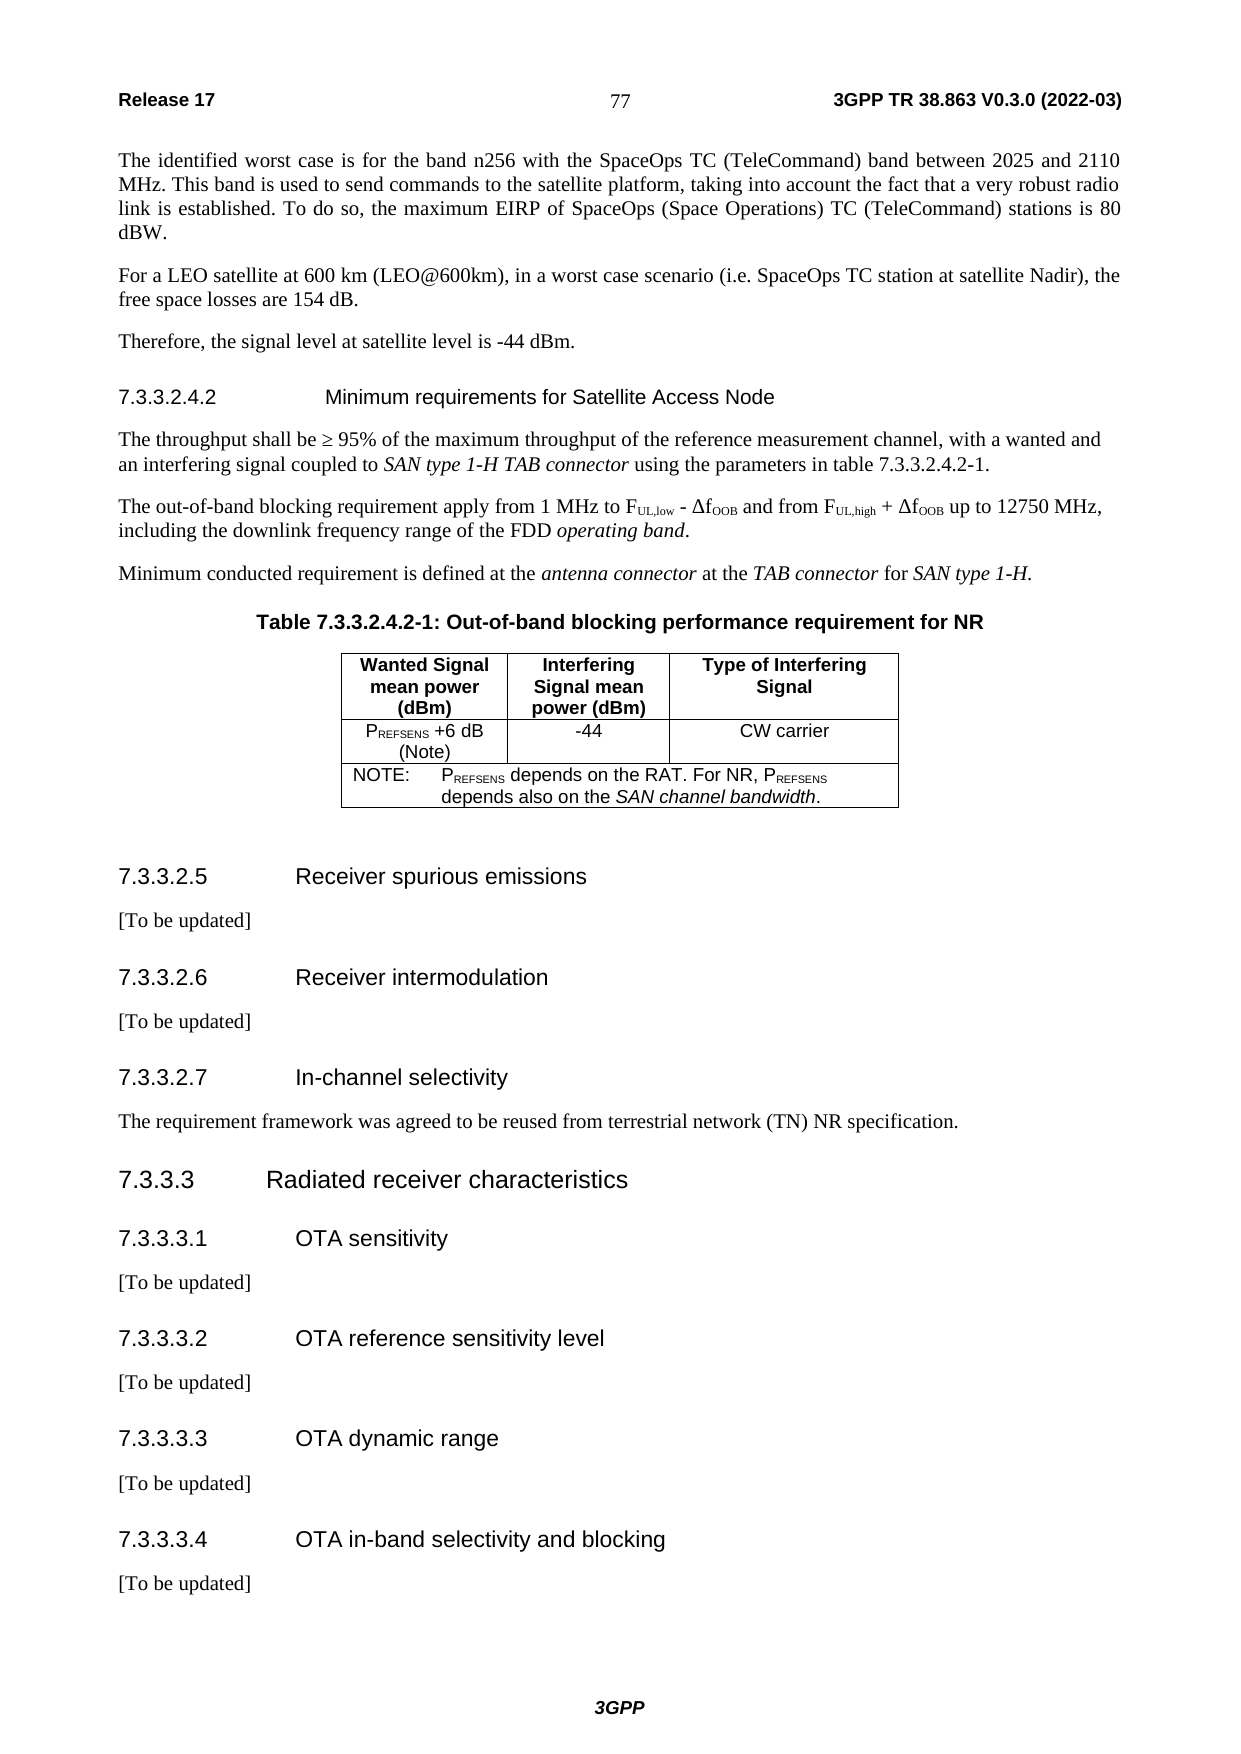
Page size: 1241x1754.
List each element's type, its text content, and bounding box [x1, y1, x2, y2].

subtitle 7.3.3.2.5 Receiver spurious emissions [118, 863, 1122, 890]
text Table 7.3.3.2.4.2-1: Out-of-band blocking performance requirement for NR [118, 610, 1122, 634]
subtitle 7.3.3.3.2 OTA reference sensitivity level [118, 1325, 1122, 1351]
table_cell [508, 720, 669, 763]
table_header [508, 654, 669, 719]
text Therefore, the signal level at satellite level is -44 dBm. [118, 329, 1122, 353]
text [To be updated] [118, 908, 1122, 932]
text [To be updated] [118, 1471, 1122, 1494]
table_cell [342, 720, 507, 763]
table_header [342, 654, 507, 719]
text For a LEO satellite at 600 km (LEO@600km), in a worst case scenario (i.e. SpaceOps TC station at satellite Nadir), the free space losses are 154 dB. [118, 262, 1122, 311]
text [To be updated] [118, 1370, 1122, 1394]
subtitle 7.3.3.3.3 OTA dynamic range [118, 1425, 1122, 1452]
subtitle 7.3.3.3 Radiated receiver characteristics [118, 1164, 1122, 1193]
subtitle 7.3.3.3.1 OTA sensitivity [118, 1224, 1122, 1251]
list The out-of-band blocking requirement apply from 1 MHz to FUL,low - ΔfOOB and from FUL,high + ΔfOOB up to 12750 MHz, including the downlink frequency range of the FDD operating band. [118, 494, 1122, 542]
text [To be updated] [118, 1009, 1122, 1033]
text [To be updated] [118, 1571, 1122, 1595]
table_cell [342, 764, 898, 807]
text 7.3.3.2.4.2 Minimum requirements for Satellite Access Node [118, 385, 1122, 409]
list The throughput shall be ≥ 95% of the maximum throughput of the reference measurement channel, with a wanted and an interfering signal coupled to SAN type 1-H TAB connector using the parameters in table 7.3.3.2.4.2-1. [118, 427, 1122, 476]
text The requirement framework was agreed to be reused from terrestrial network (TN) NR specification. [118, 1109, 1122, 1133]
text Minimum conducted requirement is defined at the antenna connector at the TAB connector for SAN type 1-H. [118, 561, 1122, 585]
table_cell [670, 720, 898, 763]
subtitle 7.3.3.3.4 OTA in-band selectivity and blocking [118, 1526, 1122, 1552]
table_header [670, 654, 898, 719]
subtitle 7.3.3.2.6 Receiver intermodulation [118, 964, 1122, 990]
text [To be updated] [118, 1270, 1122, 1294]
subtitle 7.3.3.2.7 In-channel selectivity [118, 1064, 1122, 1091]
text The identified worst case is for the band n256 with the SpaceOps TC (TeleCommand) band between 2025 and 2110 MHz. This band is used to send commands to the satellite platform, taking into account the fact that a very robust radio link is established. To do so, the maximum EIRP of SpaceOps (Space Operations) TC (TeleCommand) stations is 80 dBW. [118, 147, 1122, 244]
